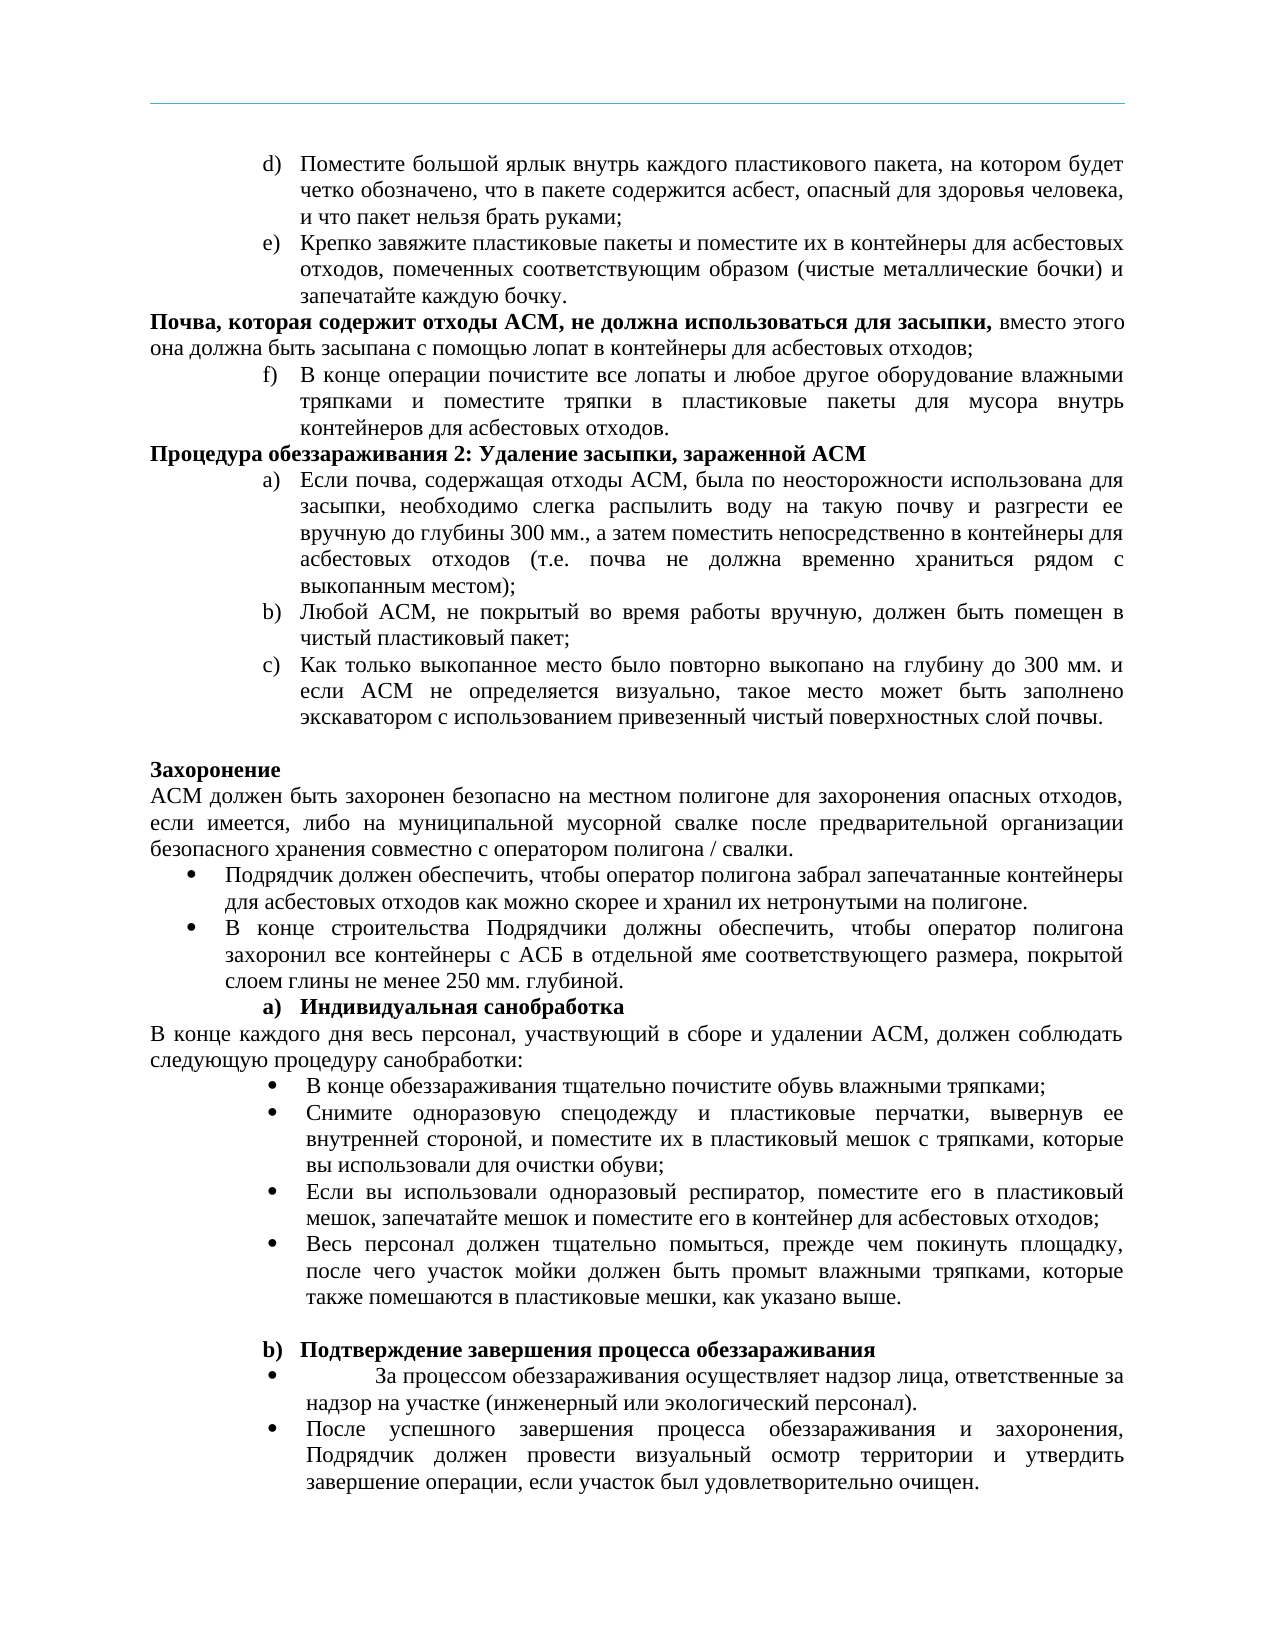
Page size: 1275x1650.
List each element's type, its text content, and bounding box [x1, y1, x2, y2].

list В конце обеззараживания тщательно почистите обувь влажными тряпками; [268, 1072, 1125, 1099]
list Крепко завяжите пластиковые пакеты и поместите их в контейнеры для асбестовых отходов, помеченных соответствующим образом (чистые металлические бочки) и запечатайте каждую бочку. [262, 229, 1125, 308]
list Снимите одноразовую спецодежду и пластиковые перчатки, вывернув ее внутренней стороной, и поместите их в пластиковый мешок с тряпками, которые вы использовали для очистки обуви; [268, 1099, 1125, 1178]
text В конце каждого дня весь персонал, участвующий в сборе и удалении АСМ, должен соблюдать следующую процедуру санобработки: [150, 1020, 1125, 1072]
list В конце строительства Подрядчики должны обеспечить, чтобы оператор полигона захоронил все контейнеры с АСБ в отдельной яме соответствующего размера, покрытой слоем глины не менее 250 мм. глубиной. [187, 914, 1125, 993]
text Процедура обеззараживания 2: Удаление засыпки, зараженной АСМ [150, 440, 1125, 466]
list Если почва, содержащая отходы АСМ, была по неосторожности использована для засыпки, необходимо слегка распылить воду на такую почву и разгрести ее вручную до глубины 300 мм., а затем поместить непосредственно в контейнеры для асбестовых отходов (т.е. почва не должна временно храниться рядом с выкопанным местом); [262, 466, 1125, 598]
text Почва, которая содержит отходы АСМ, не должна использоваться для засыпки, вместо этого она должна быть засыпана с помощью лопат в контейнеры для асбестовых отходов; [150, 308, 1125, 361]
list В конце операции почистите все лопаты и любое другое оборудование влажными тряпками и поместите тряпки в пластиковые пакеты для мусора внутрь контейнеров для асбестовых отходов. [262, 361, 1125, 440]
list После успешного завершения процесса обеззараживания и захоронения, Подрядчик должен провести визуальный осмотр территории и утвердить завершение операции, если участок был удовлетворительно очищен. [268, 1415, 1125, 1494]
list Если вы использовали одноразовый респиратор, поместите его в пластиковый мешок, запечатайте мешок и поместите его в контейнер для асбестовых отходов; [268, 1178, 1125, 1231]
text Захоронение [150, 756, 1125, 782]
list Поместите большой ярлык внутрь каждого пластикового пакета, на котором будет четко обозначено, что в пакете содержится асбест, опасный для здоровья человека, и что пакет нельзя брать руками; [262, 150, 1125, 229]
list Индивидуальная санобработка [262, 993, 1125, 1020]
list Любой АСМ, не покрытый во время работы вручную, должен быть помещен в чистый пластиковый пакет; [262, 598, 1125, 651]
list Как только выкопанное место было повторно выкопано на глубину до 300 мм. и если АСМ не определяется визуально, такое место может быть заполнено экскаватором с использованием привезенный чистый поверхностных слой почвы. [262, 651, 1125, 730]
list Подтверждение завершения процесса обеззараживания [262, 1336, 1125, 1362]
list Весь персонал должен тщательно помыться, прежде чем покинуть площадку, после чего участок мойки должен быть промыт влажными тряпками, которые также помешаются в пластиковые мешки, как указано выше. [268, 1231, 1125, 1309]
list За процессом обеззараживания осуществляет надзор лица, ответственные за надзор на участке (инженерный или экологический персонал). [268, 1362, 1125, 1415]
list Подрядчик должен обеспечить, чтобы оператор полигона забрал запечатанные контейнеры для асбестовых отходов как можно скорее и хранил их нетронутыми на полигоне. [187, 862, 1125, 914]
text АСМ должен быть захоронен безопасно на местном полигоне для захоронения опасных отходов, если имеется, либо на муниципальной мусорной свалке после предварительной организации безопасного хранения совместно с оператором полигона / свалки. [150, 782, 1125, 862]
